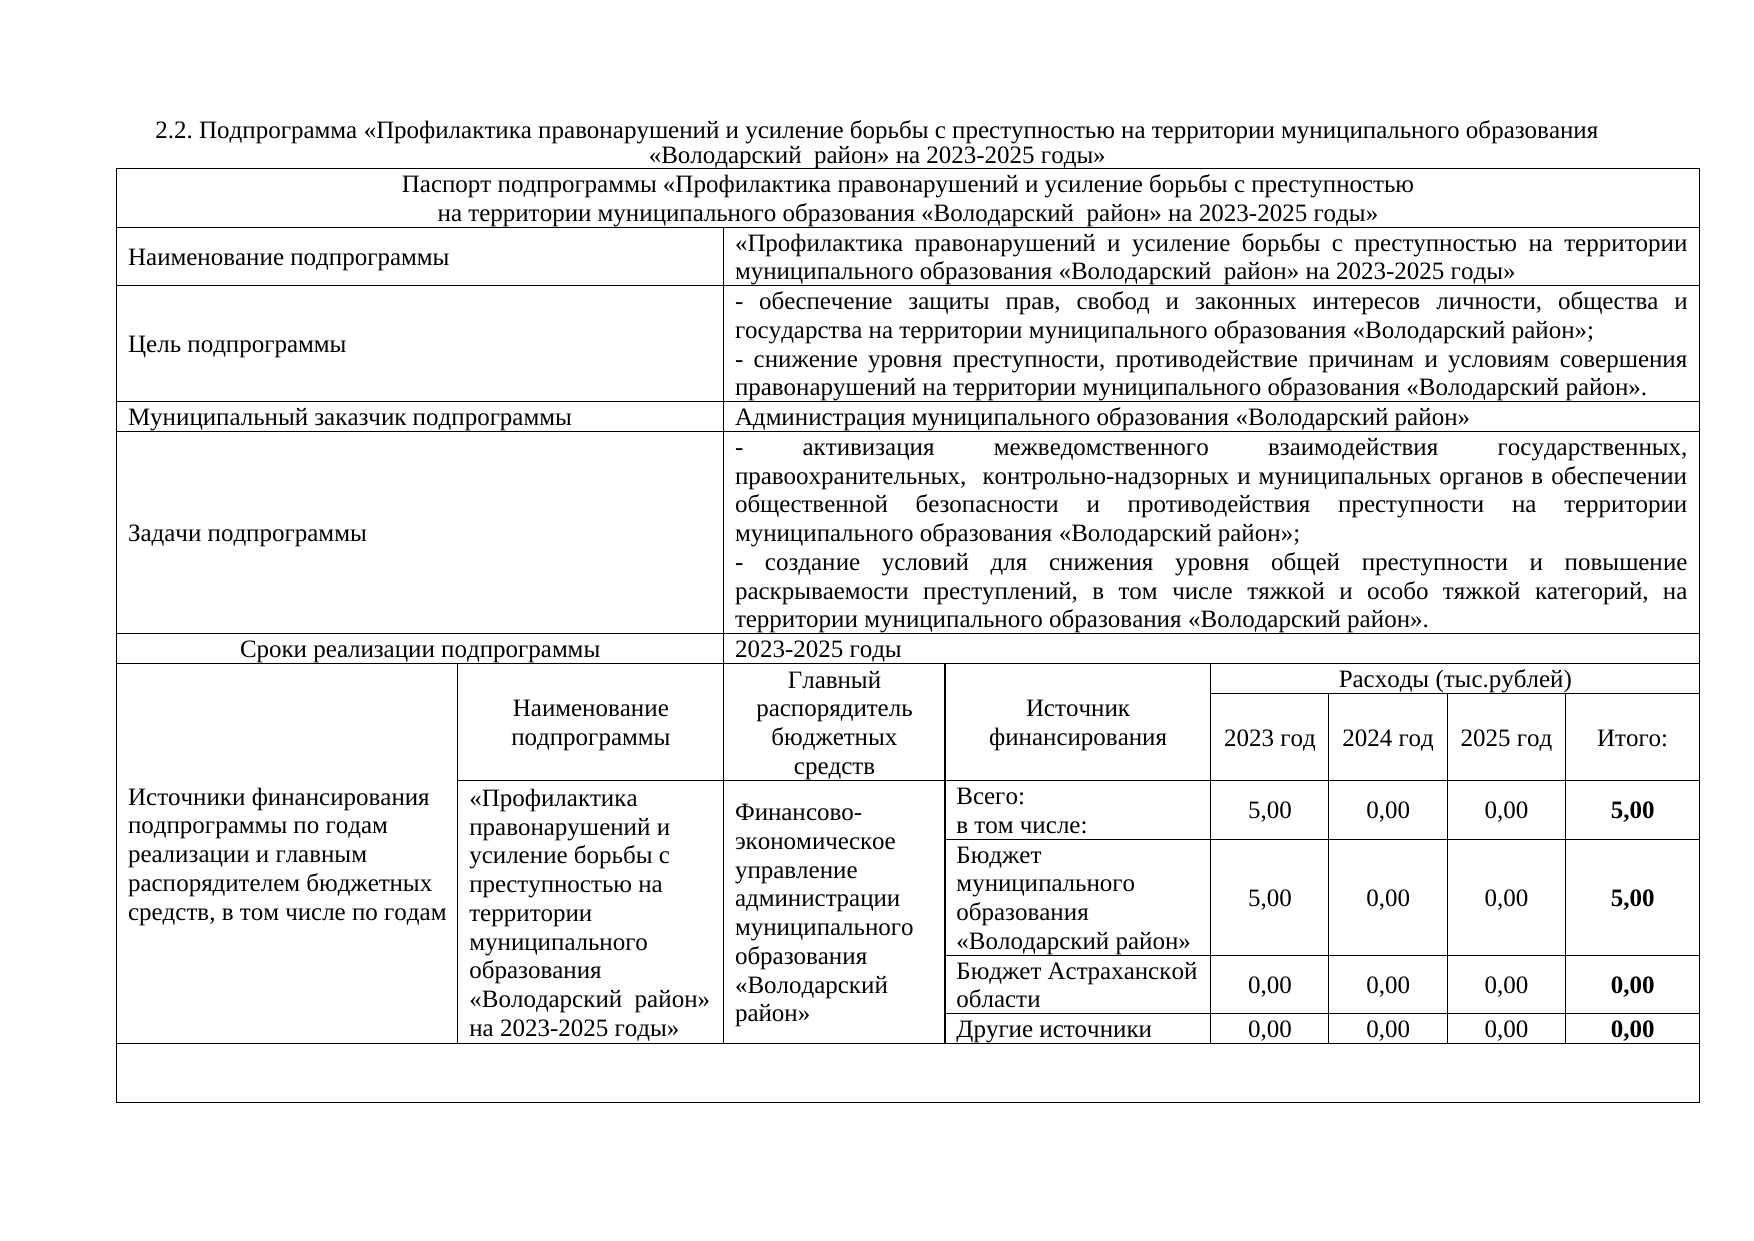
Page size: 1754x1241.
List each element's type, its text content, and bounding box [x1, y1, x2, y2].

table_cell 0,00 [1329, 956, 1447, 1013]
table_cell Итого: [1566, 694, 1699, 780]
table_cell 0,00 [1448, 1014, 1565, 1043]
table_cell 0,00 [1329, 781, 1447, 839]
table_cell Цель подпрограммы [117, 286, 723, 401]
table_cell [117, 1044, 1699, 1102]
table_cell 5,00 [1566, 781, 1699, 839]
table_cell 0,00 [1448, 956, 1565, 1013]
table_cell 0,00 [1329, 840, 1447, 955]
table_cell Другие источники [946, 1014, 1210, 1043]
table_cell 0,00 [1211, 1014, 1328, 1043]
table_cell Наименование подпрограммы [458, 664, 723, 780]
table_cell 5,00 [1211, 781, 1328, 839]
table_cell Источник финансирования [946, 664, 1210, 780]
table_cell Финансово-экономическое управление администрации муниципального образования «Володарский район» [724, 781, 944, 1043]
table_cell «Профилактика правонарушений и усиление борьбы с преступностью на территории муниципального образования «Володарский район» на 2023-2025 годы» [458, 781, 723, 1043]
table_header Паспорт подпрограммы «Профилактика правонарушений и усиление борьбы с преступностью на территории муниципального образования «Володарский район» на 2023-2025 годы» [117, 169, 1699, 227]
table_cell Бюджет Астраханской области [946, 956, 1210, 1013]
table_cell Задачи подпрограммы [117, 432, 723, 633]
table_cell 5,00 [1211, 840, 1328, 955]
table_cell 0,00 [1448, 840, 1565, 955]
table_cell «Профилактика правонарушений и усиление борьбы с преступностью на территории муниципального образования «Володарский район» на 2023-2025 годы» [724, 228, 1699, 285]
table_cell 0,00 [1566, 956, 1699, 1013]
table_cell 2024 год [1329, 694, 1447, 780]
text 2.2. Подпрограмма «Профилактика правонарушений и усиление борьбы с преступностью на территории муниципального образования «Володарский район» на 2023-2025 годы» [118, 118, 1636, 168]
table_cell Муниципальный заказчик подпрограммы [117, 402, 723, 431]
table_cell 2023-2025 годы [724, 634, 1699, 663]
table_cell Главный распорядитель бюджетных средств [724, 664, 944, 780]
table_cell Источники финансирования подпрограммы по годам реализации и главным распорядителем бюджетных средств, в том числе по годам [117, 664, 457, 1043]
table_cell 0,00 [1211, 956, 1328, 1013]
table_cell - обеспечение защиты прав, свобод и законных интересов личности, общества и государства на территории муниципального образования «Володарский район»; - снижение уровня преступности, противодействие причинам и условиям совершения правонарушений на территории муниципального образования «Володарский район». [724, 286, 1699, 401]
table_cell Наименование подпрограммы [117, 228, 723, 285]
table_cell - активизация межведомственного взаимодействия государственных, правоохранительных, контрольно-надзорных и муниципальных органов в обеспечении общественной безопасности и противодействия преступности на территории муниципального образования «Володарский район»; - создание условий для снижения уровня общей преступности и повышение раскрываемости преступлений, в том числе тяжкой и особо тяжкой категорий, на территории муниципального образования «Володарский район». [724, 432, 1699, 633]
table_cell 5,00 [1566, 840, 1699, 955]
table_cell 2023 год [1211, 694, 1328, 780]
table_cell 0,00 [1566, 1014, 1699, 1043]
table_cell 0,00 [1329, 1014, 1447, 1043]
table_cell Сроки реализации подпрограммы [117, 634, 723, 663]
table_cell Всего: в том числе: [946, 781, 1210, 839]
table_cell Расходы (тыс.рублей) [1211, 664, 1699, 693]
table_cell 0,00 [1448, 781, 1565, 839]
table_cell Администрация муниципального образования «Володарский район» [724, 402, 1699, 431]
table_cell 2025 год [1448, 694, 1565, 780]
table_cell Бюджет муниципального образования «Володарский район» [946, 840, 1210, 955]
